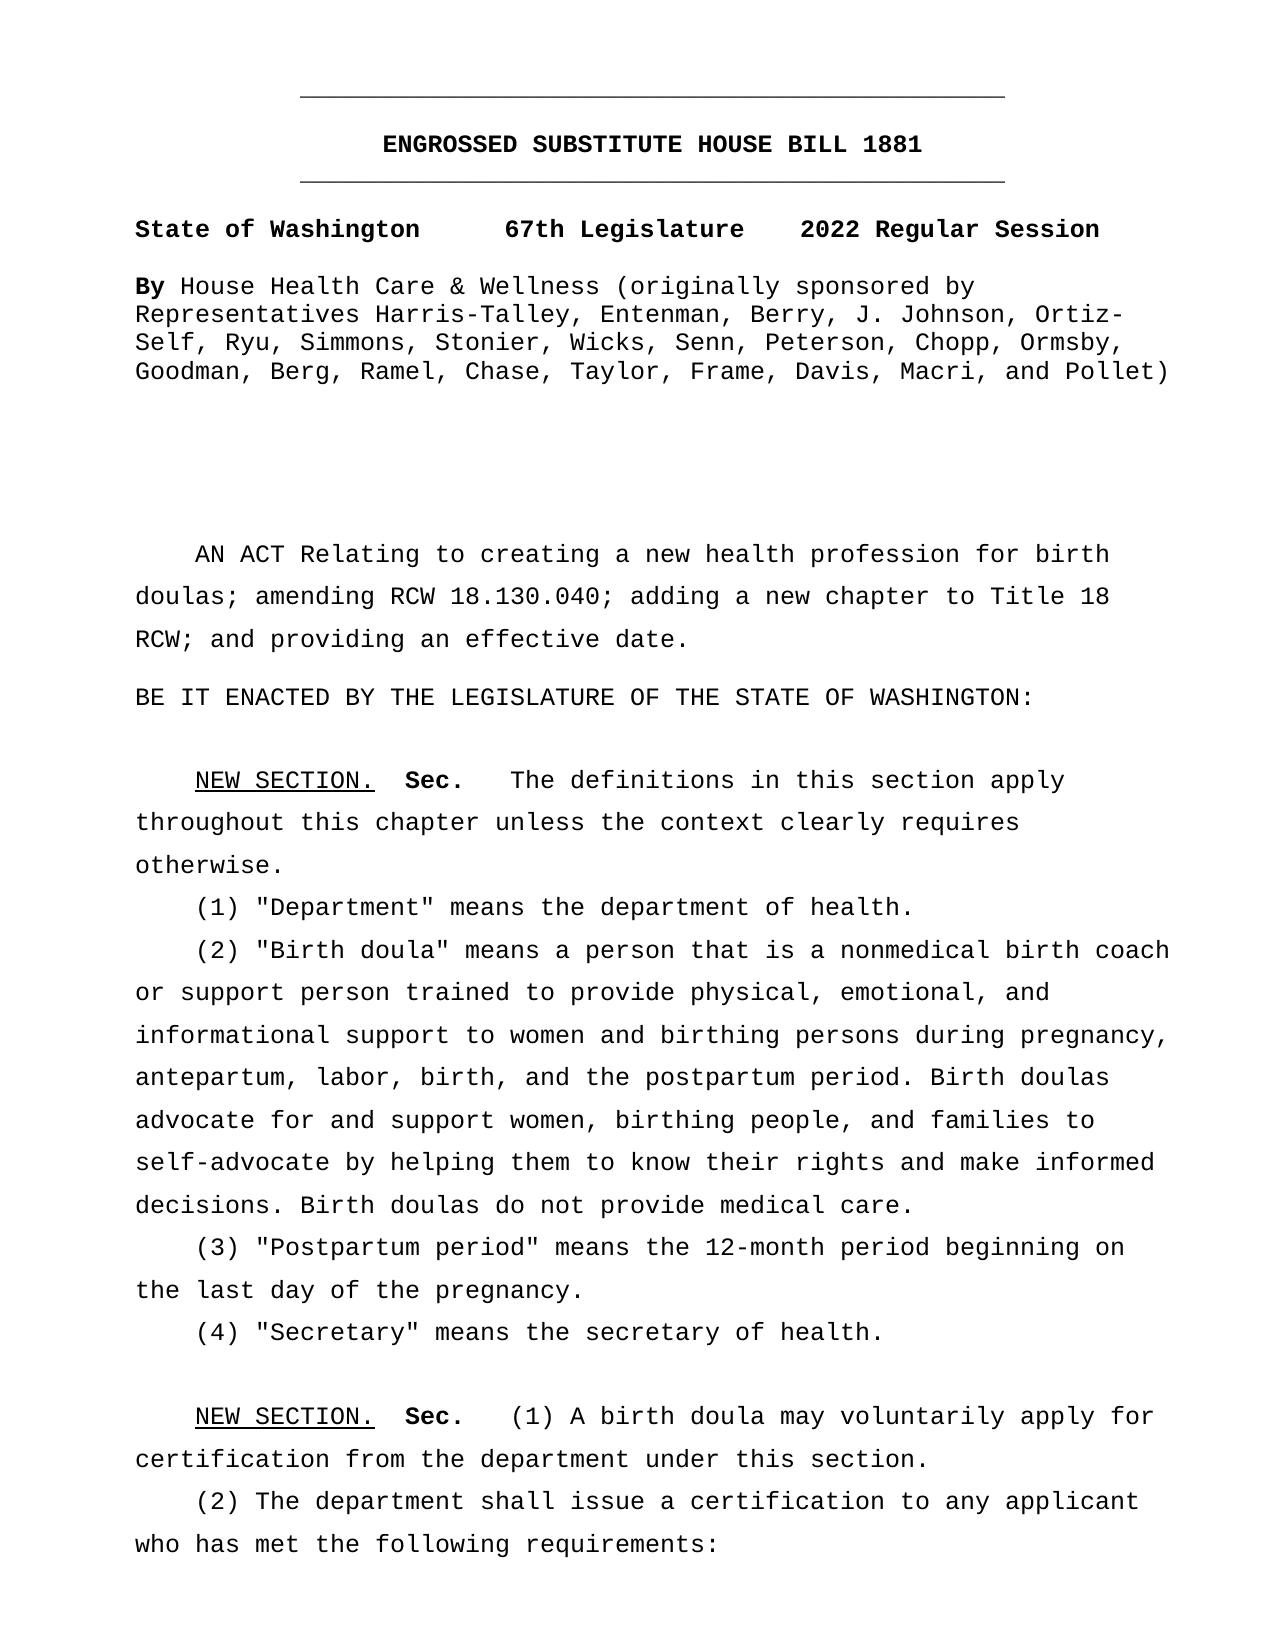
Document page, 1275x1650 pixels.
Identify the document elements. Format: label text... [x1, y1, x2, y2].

text NEW SECTION. Sec. (1) A birth doula may voluntarily apply for certification from the department under this section. [135, 1391, 1170, 1476]
text State of Washington 67th Legislature 2022 Regular Session [135, 217, 1170, 245]
text AN ACT Relating to creating a new health profession for birth doulas; amending RCW 18.130.040; adding a new chapter to Title 18 RCW; and providing an effective date. [135, 528, 1170, 656]
text (4) "Secretary" means the secretary of health. [135, 1307, 1170, 1349]
text NEW SECTION. Sec. The definitions in this section apply throughout this chapter unless the context clearly requires otherwise. [135, 754, 1170, 882]
text (2) The department shall issue a certification to any applicant who has met the following requirements: [135, 1476, 1170, 1561]
text (2) "Birth doula" means a person that is a nonmedical birth coach or support person trained to provide physical, emotional, and informational support to women and birthing persons during pregnancy, antepartum, labor, birth, and the postpartum period. Birth doulas advocate for and support women, birthing people, and families to self-advocate by helping them to know their rights and make informed decisions. Birth doulas do not provide medical care. [135, 924, 1170, 1222]
text _______________________________________________ [135, 160, 1170, 188]
text By House Health Care & Wellness (originally sponsored by Representatives Harris-Talley, Entenman, Berry, J. Johnson, Ortiz-Self, Ryu, Simmons, Stonier, Wicks, Senn, Peterson, Chopp, Ormsby, Goodman, Berg, Ramel, Chase, Taylor, Frame, Davis, Macri, and Pollet) [135, 273, 1170, 387]
text (3) "Postpartum period" means the 12-month period beginning on the last day of the pregnancy. [135, 1222, 1170, 1307]
text _______________________________________________ [135, 75, 1170, 103]
text ENGROSSED SUBSTITUTE HOUSE BILL 1881 [135, 132, 1170, 160]
text BE IT ENACTED BY THE LEGISLATURE OF THE STATE OF WASHINGTON: [135, 684, 1170, 712]
text (1) "Department" means the department of health. [135, 882, 1170, 924]
